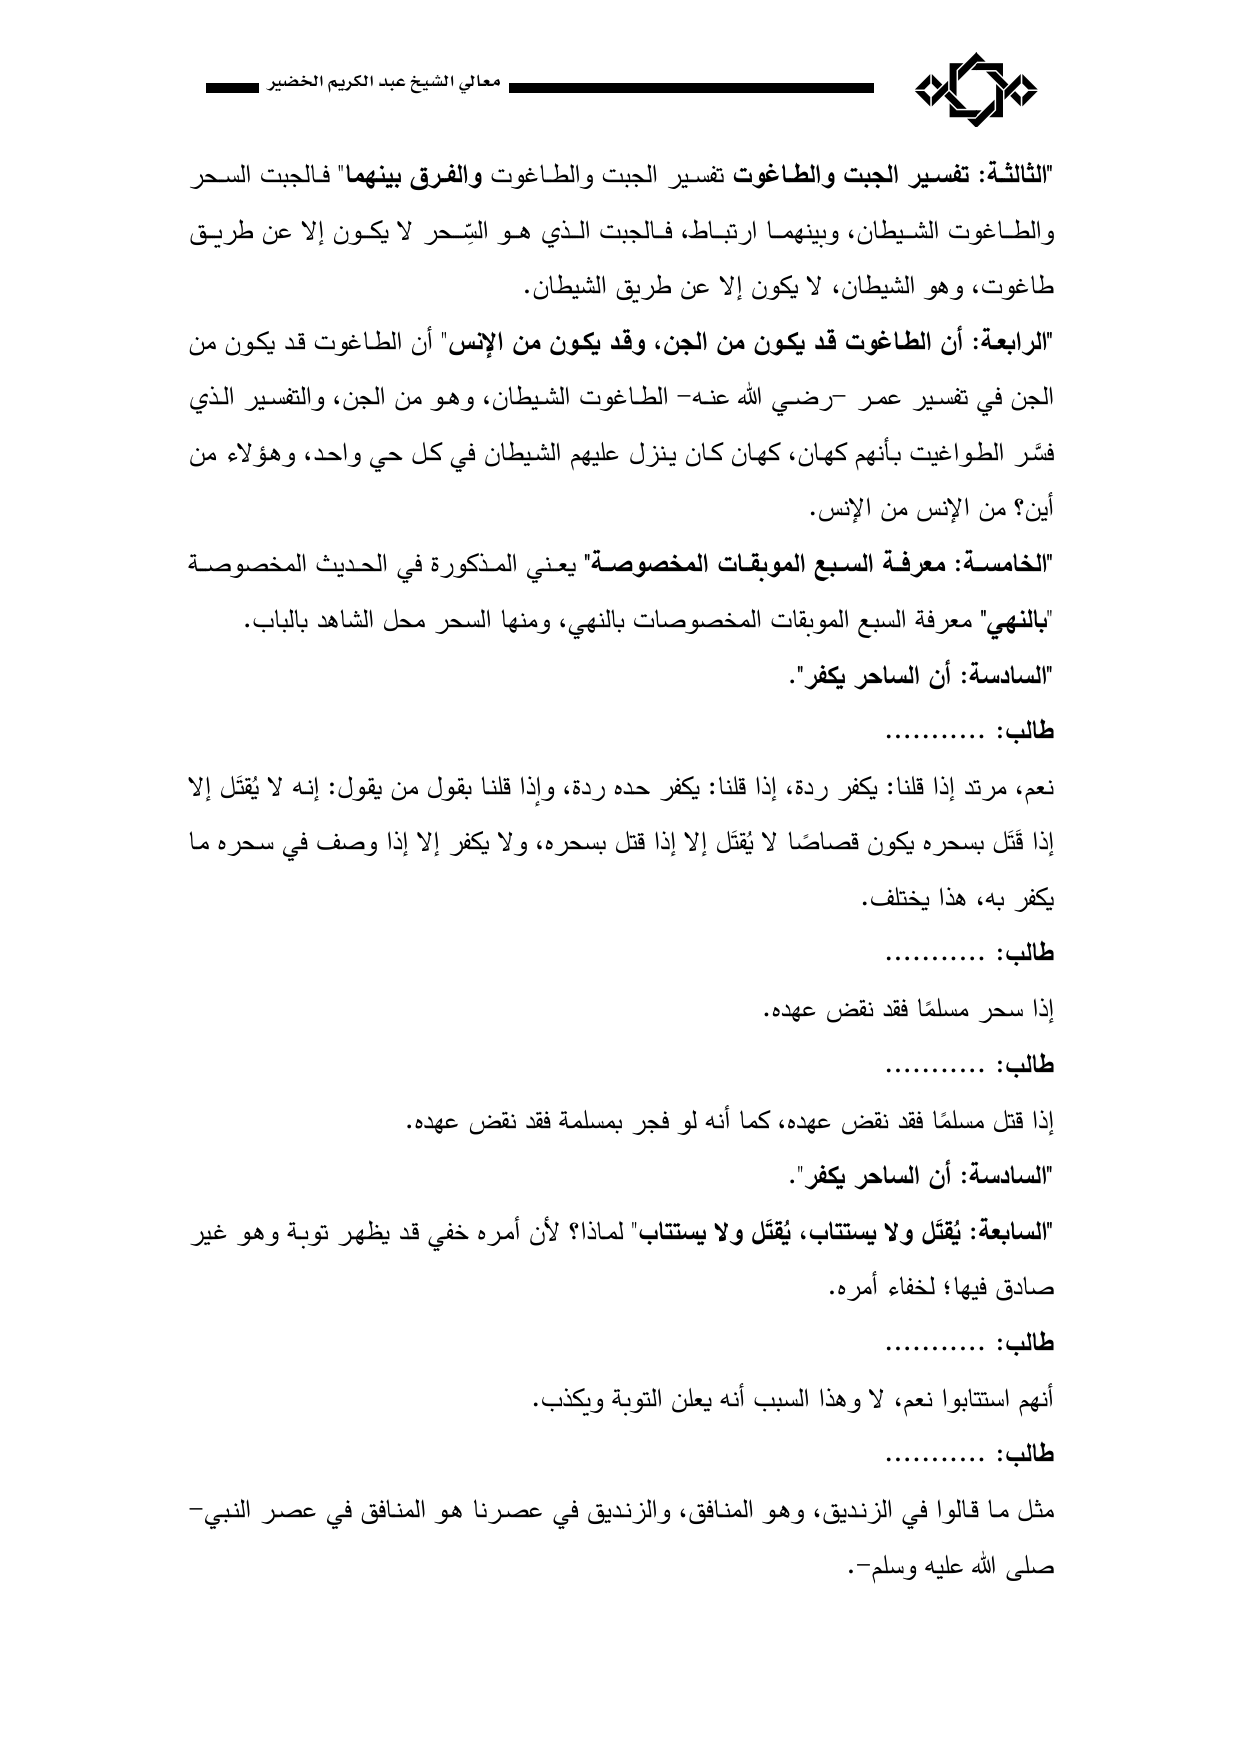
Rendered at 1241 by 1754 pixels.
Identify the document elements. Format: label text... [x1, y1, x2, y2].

text مثل ما قالوا في الزنديق، وهو المنافق، والزنديق في عصرنا هو المنافق في عصر النبي- صلى الله عليه وسلم-. [187, 1485, 1053, 1589]
text "الرابعة: أن الطاغوت قد يكون من الجن، وقد يكون من الإنس" أن الطاغوت قد يكون من الجن في تفسير عمر -رضي الله عنه- الطاغوت الشيطان، وهو من الجن، والتفسير الذي فسَّر الطواغيت بأنهم كهان، كهان كان ينزل عليهم الشيطان في كل حي واحد، وهؤلاء من أين؟ من الإنس من الإنس. [187, 317, 1053, 532]
text طالب: ........... [187, 928, 1053, 977]
text "الخامسة: معرفة السبع الموبقات المخصوصة" يعني المذكورة في الحديث المخصوصة "بالنهي" معرفة السبع الموبقات المخصوصات بالنهي، ومنها السحر محل الشاهد بالباب. [187, 539, 1053, 643]
text "الثالثة: تفسير الجبت والطاغوت تفسير الجبت والطاغوت والفرق بينهما" فالجبت السحر والطاغوت الشيطان، وبينهما ارتباط، فالجبت الذي هو السِّحر لا يكون إلا عن طريق طاغوت، وهو الشيطان، لا يكون إلا عن طريق الشيطان. [187, 150, 1053, 309]
text "السادسة: أن الساحر يكفر". [187, 651, 1053, 699]
text طالب: ........... [187, 706, 1053, 755]
text طالب: ........... [187, 1040, 1053, 1088]
text "السابعة: يُقتَل ولا يستتاب، يُقتَل ولا يستتاب" لماذا؟ لأن أمره خفي قد يظهر توبة وهو غير صادق فيها؛ لخفاء أمره. [187, 1207, 1053, 1311]
text إذا سحر مسلمًا فقد نقض عهده. [187, 984, 1053, 1033]
text نعم، مرتد إذا قلنا: يكفر ردة، إذا قلنا: يكفر حده ردة، وإذا قلنا بقول من يقول: إنه لا يُقتَل إلا إذا قَتَل بسحره يكون قصاصًا لا يُقتَل إلا إذا قتل بسحره، ولا يكفر إلا إذا وصف في سحره ما يكفر به، هذا يختلف. [187, 762, 1053, 921]
text طالب: ........... [187, 1429, 1053, 1478]
text أنهم استتابوا نعم، لا وهذا السبب أنه يعلن التوبة ويكذب. [187, 1374, 1053, 1422]
text إذا قتل مسلمًا فقد نقض عهده، كما أنه لو فجر بمسلمة فقد نقض عهده. [187, 1096, 1053, 1144]
text "السادسة: أن الساحر يكفر". [187, 1151, 1053, 1199]
text طالب: ........... [187, 1318, 1053, 1367]
